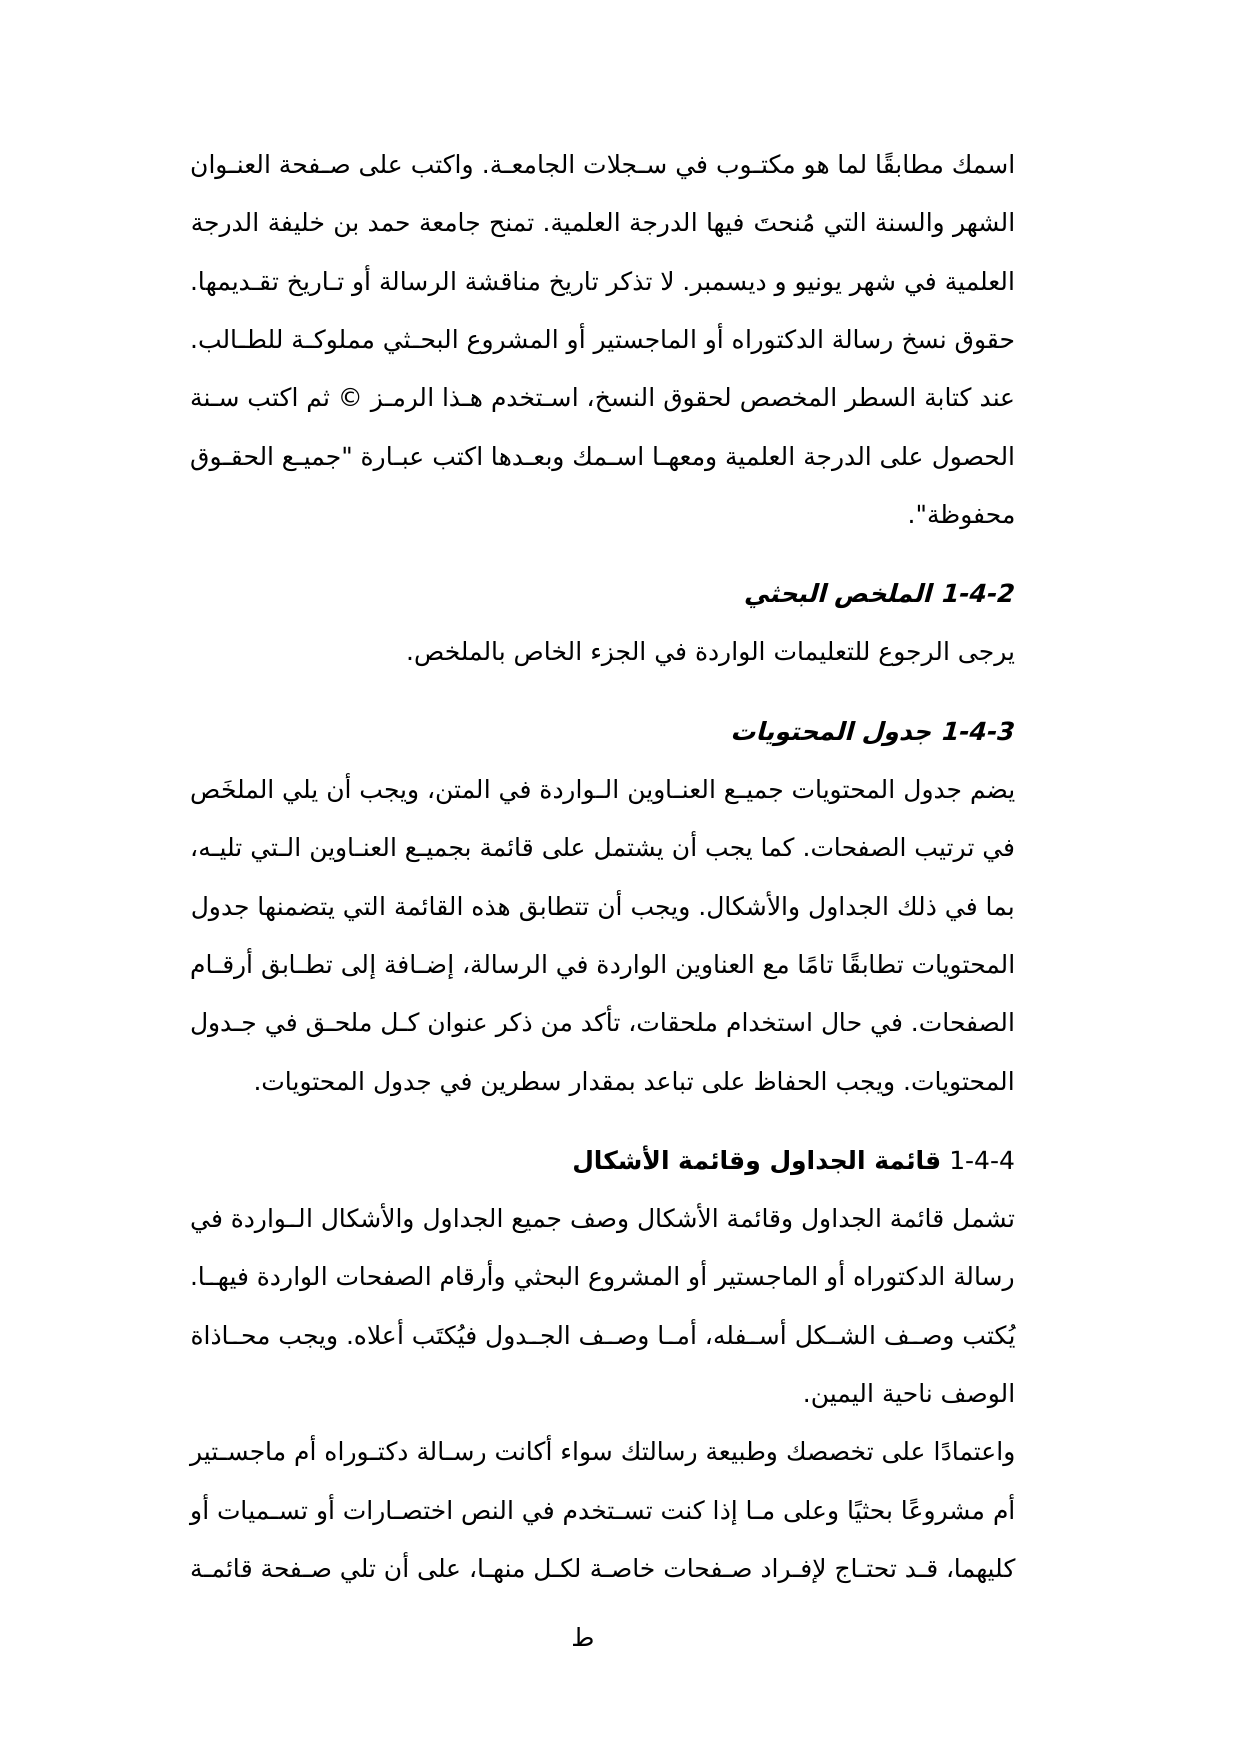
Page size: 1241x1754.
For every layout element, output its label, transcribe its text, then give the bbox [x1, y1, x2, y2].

subtitle 1-4-4 قائمة الجداول وقائمة الأشكال [190, 1146, 1015, 1175]
subtitle 1-4-3 جدول المحتويات [190, 717, 1015, 746]
text يرجى الرجوع للتعليمات الواردة في الجزء الخاص بالملخص. [190, 637, 1015, 667]
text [190, 1437, 1015, 1583]
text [190, 150, 1015, 529]
text تشمل قائمة الجداول وقائمة الأشكال وصف جميع الجداول والأشكال الواردة في رسالة الدكتوراه أو الماجستير أو المشروع البحثي وأرقام الصفحات الواردة فيها. يُكتب وصف الشكل أسفله، أما وصف الجدول فيُكتَب أعلاه. ويجب محاذاة الوصف ناحية اليمين. [190, 1204, 1015, 1408]
text يضم جدول المحتويات جميع العناوين الواردة في المتن، ويجب أن يلي الملخَص في ترتيب الصفحات. كما يجب أن يشتمل على قائمة بجميع العناوين التي تليه، بما في ذلك الجداول والأشكال. ويجب أن تتطابق هذه القائمة التي يتضمنها جدول المحتويات تطابقًا تامًا مع العناوين الواردة في الرسالة، إضافة إلى تطابق أرقام الصفحات. في حال استخدام ملحقات، تأكد من ذكر عنوان كل ملحق في جدول المحتويات. ويجب الحفاظ على تباعد بمقدار سطرين في جدول المحتويات. [190, 775, 1015, 1096]
subtitle 1-4-2 الملخص البحثي [190, 579, 1015, 608]
